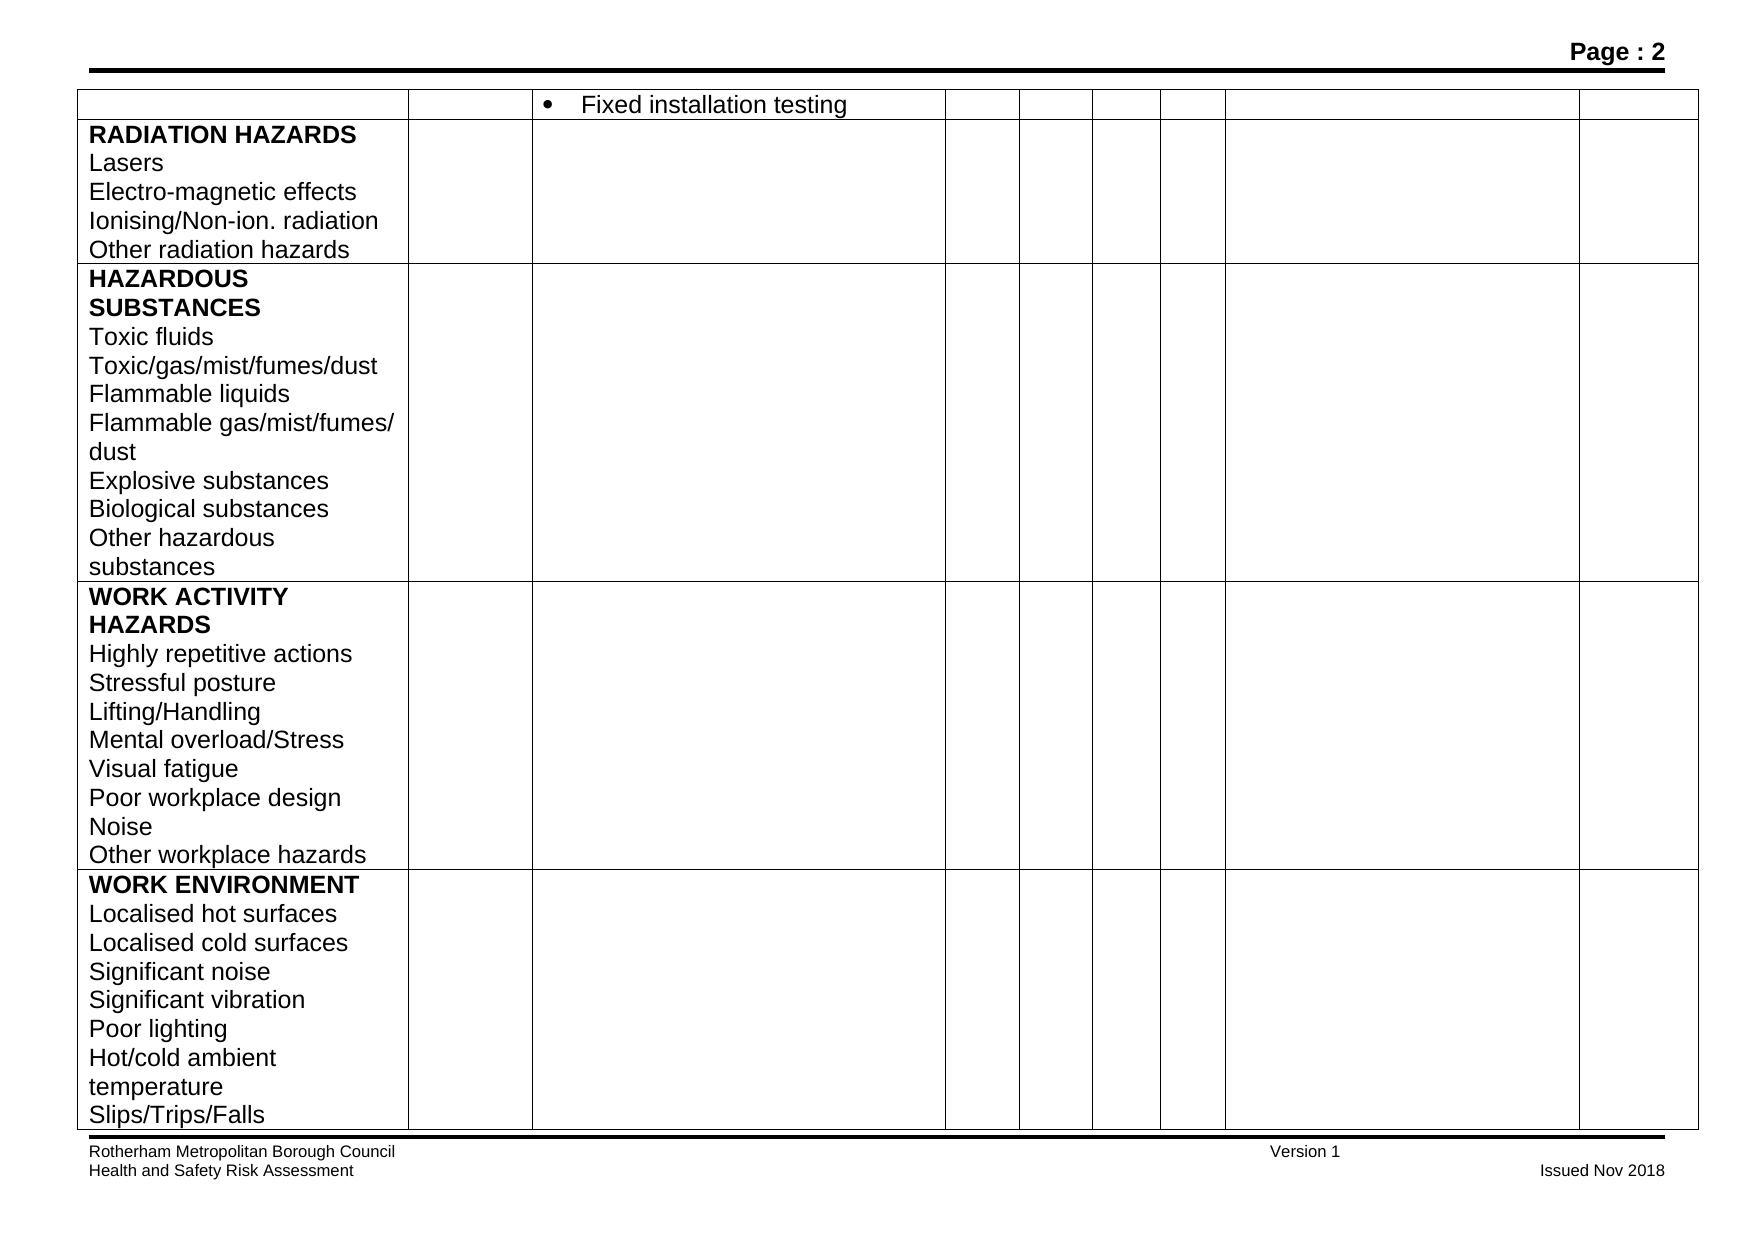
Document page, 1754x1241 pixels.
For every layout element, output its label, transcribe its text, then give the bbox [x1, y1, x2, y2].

table_cell [1580, 264, 1698, 581]
table_cell [946, 120, 1019, 263]
table_cell [946, 582, 1019, 869]
table_cell [1020, 582, 1092, 869]
table_cell HAZARDOUS SUBSTANCES Toxic fluids Toxic/gas/mist/fumes/dust Flammable liquids Flammable gas/mist/fumes/ dust Explosive substances Biological substances Other hazardous substances [78, 264, 408, 581]
table_cell [409, 582, 532, 869]
table_cell [1020, 90, 1092, 118]
table_cell [409, 264, 532, 581]
table_cell [1580, 582, 1698, 869]
table_cell RADIATION HAZARDS Lasers Electro-magnetic effects Ionising/Non-ion. radiation Other radiation hazards [78, 120, 408, 263]
table_cell [1580, 90, 1698, 118]
table_cell [1093, 264, 1160, 581]
table_cell [533, 120, 945, 263]
table_cell [1226, 120, 1579, 263]
table_cell [1161, 870, 1225, 1129]
table_cell [1020, 264, 1092, 581]
table_cell [409, 120, 532, 263]
table_cell [1093, 582, 1160, 869]
table_cell [1226, 582, 1579, 869]
table_cell WORK ACTIVITY HAZARDS Highly repetitive actions Stressful posture Lifting/Handling Mental overload/Stress Visual fatigue Poor workplace design Noise Other workplace hazards [78, 582, 408, 869]
table_cell [1226, 264, 1579, 581]
table_cell [1093, 90, 1160, 118]
table_cell [1161, 264, 1225, 581]
table_cell [1161, 90, 1225, 118]
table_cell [78, 90, 408, 118]
table_cell [946, 264, 1019, 581]
table_cell [1020, 120, 1092, 263]
table_cell [1093, 870, 1160, 1129]
table_cell [946, 870, 1019, 1129]
table_cell [1093, 120, 1160, 263]
table_cell [1161, 120, 1225, 263]
table_cell [946, 90, 1019, 118]
table_cell [409, 90, 532, 118]
table_cell [409, 870, 532, 1129]
table_cell [1020, 870, 1092, 1129]
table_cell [533, 90, 945, 118]
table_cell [78, 870, 408, 1129]
table_cell [1580, 120, 1698, 263]
table_cell [1226, 90, 1579, 118]
table_cell [533, 264, 945, 581]
table_cell [533, 582, 945, 869]
table_cell [533, 870, 945, 1129]
table_cell [1161, 582, 1225, 869]
table_cell [1580, 870, 1698, 1129]
table_cell [1226, 870, 1579, 1129]
